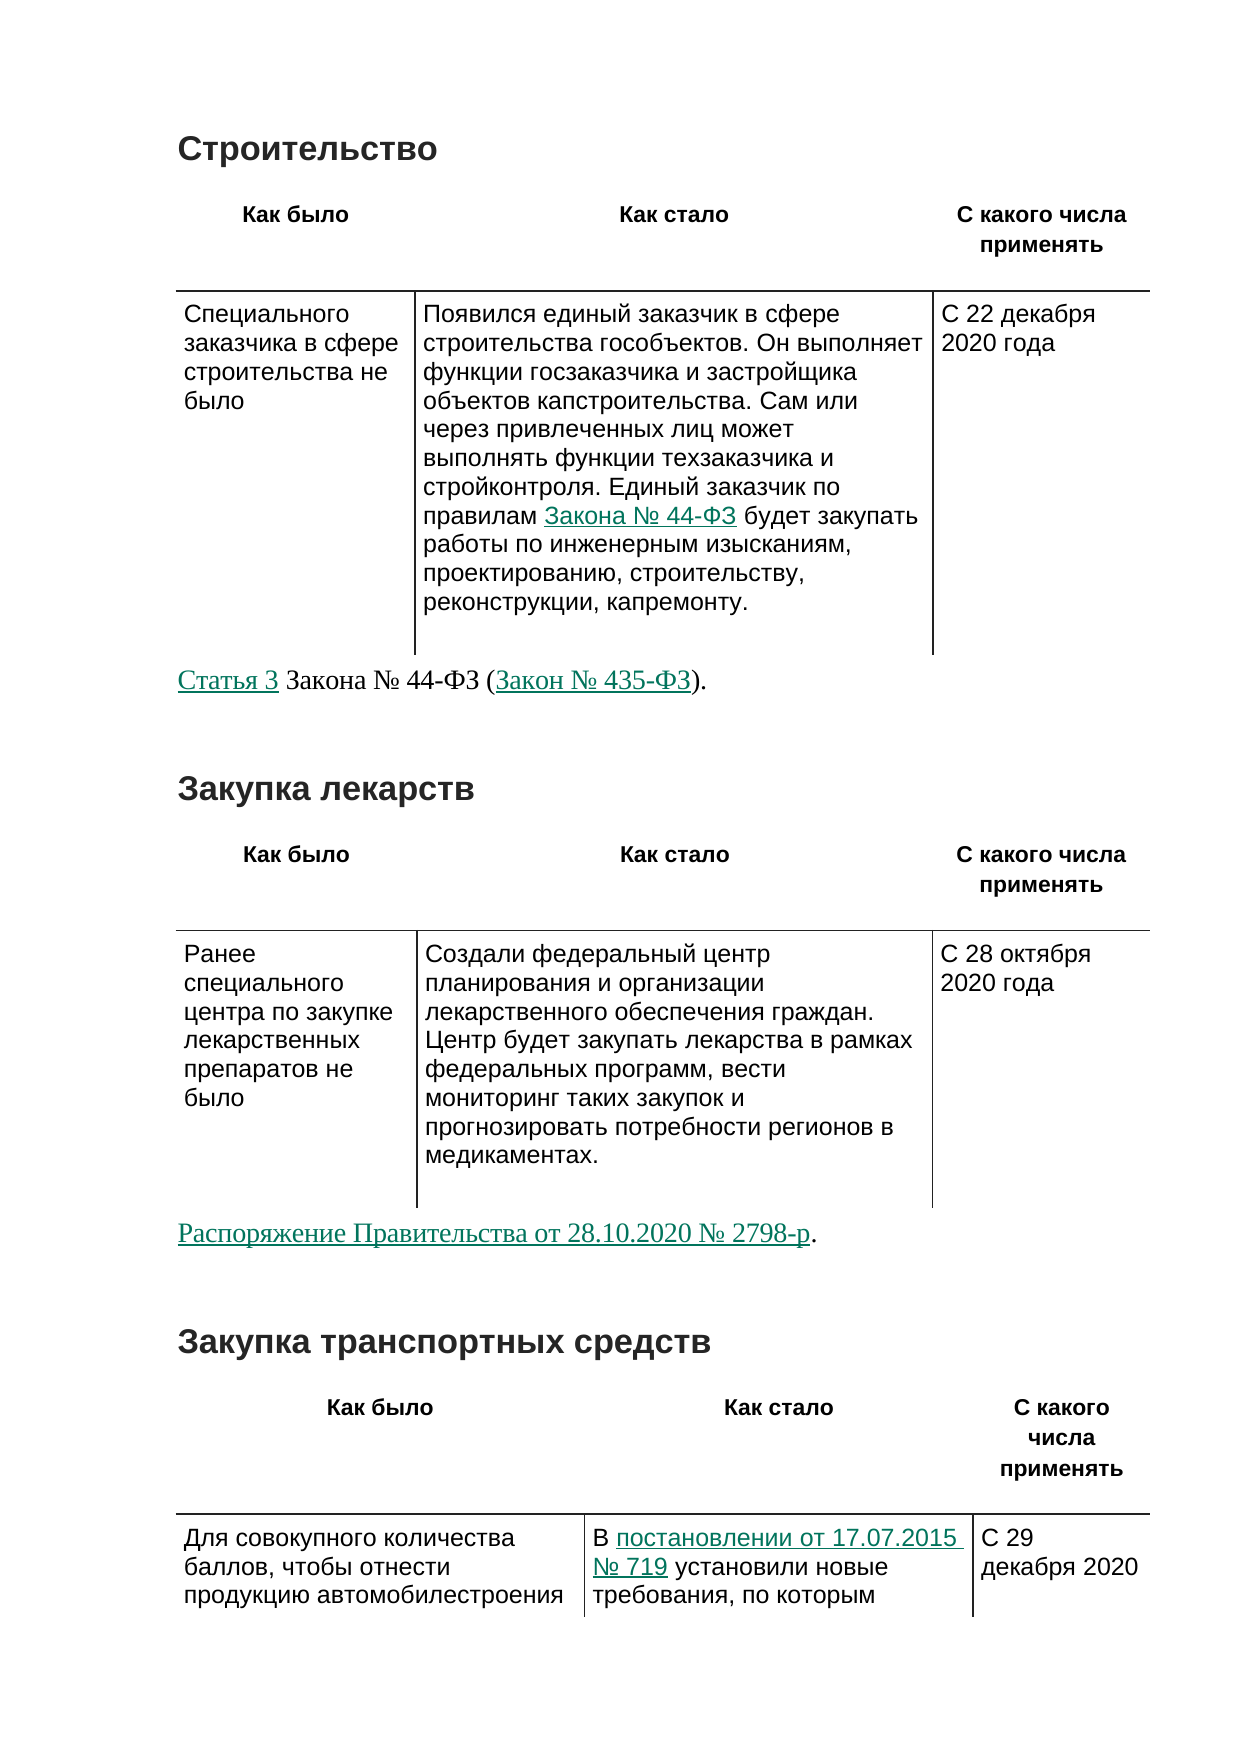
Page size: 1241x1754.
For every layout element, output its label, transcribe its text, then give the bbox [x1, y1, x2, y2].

table_header Как было [176, 833, 417, 930]
text Статья 3 Закона № 44-ФЗ (Закон № 435-ФЗ). [177, 655, 1152, 695]
table_cell Создали федеральный центр планирования и организации лекарственного обеспечения граждан. Центр будет закупать лекарства в рамках федеральных программ, вести мониторинг таких закупок и прогнозировать потребности регионов в медикаментах. [418, 931, 932, 1208]
table_header С какого числа применять [932, 833, 1150, 930]
table_header Как было [176, 1386, 584, 1513]
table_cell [585, 1515, 972, 1617]
table_cell Специального заказчика в сфере строительства не было [176, 292, 414, 655]
table_cell Ранее специального центра по закупке лекарственных препаратов не было [176, 931, 416, 1208]
subtitle Закупка лекарств [177, 758, 1152, 808]
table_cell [176, 1515, 584, 1617]
table_header С какого числа применять [973, 1386, 1150, 1513]
table_header Как было [176, 193, 415, 290]
text Распоряжение Правительства от 28.10.2020 № 2798-р. [177, 1208, 1152, 1249]
table_cell С 28 октября 2020 года [933, 931, 1150, 1208]
table_cell С 29 декабря 2020 года [974, 1515, 1150, 1617]
table_header Как стало [417, 833, 932, 930]
subtitle Строительство [177, 118, 1152, 168]
table_header Как стало [415, 193, 933, 290]
table_header С какого числа применять [933, 193, 1150, 290]
table_header Как стало [585, 1386, 973, 1513]
subtitle Закупка транспортных средств [177, 1311, 1152, 1361]
table_cell Появился единый заказчик в сфере строительства гособъектов. Он выполняет функции госзаказчика и застройщика объектов капстроительства. Сам или через привлеченных лиц может выполнять функции техзаказчика и стройконтроля. Единый заказчик по правилам Закона № 44-ФЗ будет закупать работы по инженерным изысканиям, проектированию, строительству, реконструкции, капремонту. [416, 292, 932, 655]
table_cell С 22 декабря 2020 года [934, 292, 1150, 655]
